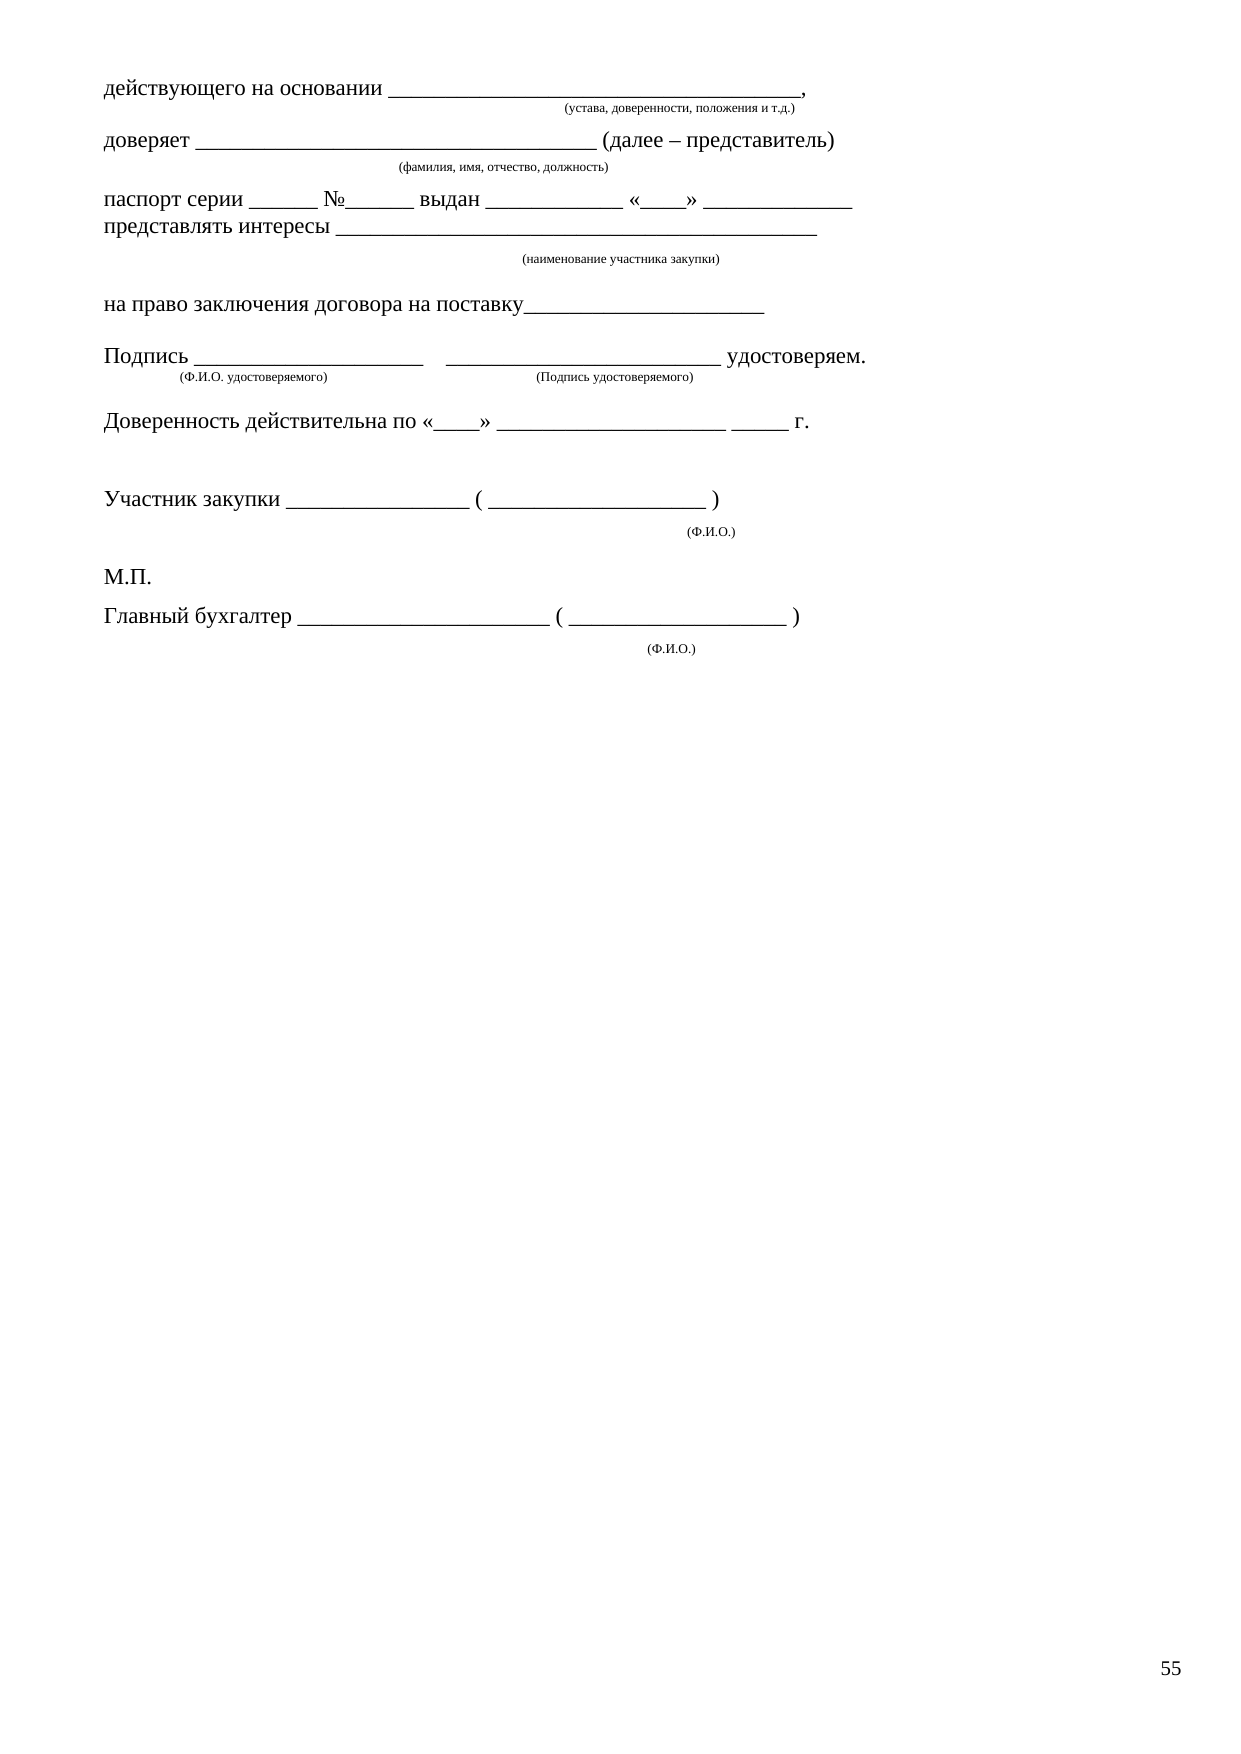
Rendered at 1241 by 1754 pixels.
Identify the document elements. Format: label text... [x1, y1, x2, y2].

text паспорт серии ______ №______ выдан ____________ «____» _____________ [103, 186, 1181, 212]
text (Ф.И.О. удостоверяемого) (Подпись удостоверяемого) [103, 369, 1181, 395]
text Главный бухгалтер ______________________ ( ___________________ ) [103, 602, 1181, 628]
subtitle доверяет ___________________________________ (далее – представитель) [103, 127, 1181, 153]
text Подпись ____________________ ________________________ удостоверяем. [103, 342, 1181, 369]
text Доверенность действительна по «____» ____________________ _____ г. [103, 407, 1181, 434]
text М.П. [103, 563, 1181, 589]
text (устава, доверенности, положения и т.д.) [398, 100, 1181, 127]
text представлять интересы __________________________________________ [103, 212, 1181, 238]
text (Ф.И.О.) [103, 524, 1181, 550]
text на право заключения договора на поставку_____________________ [103, 289, 1181, 316]
text действующего на основании ____________________________________, [103, 74, 1181, 100]
text Участник закупки ________________ ( ___________________ ) [103, 485, 1181, 512]
text (Ф.И.О.) [103, 641, 1181, 667]
text (наименование участника закупки) [472, 251, 1181, 277]
text (фамилия, имя, отчество, должность) [398, 159, 1181, 186]
